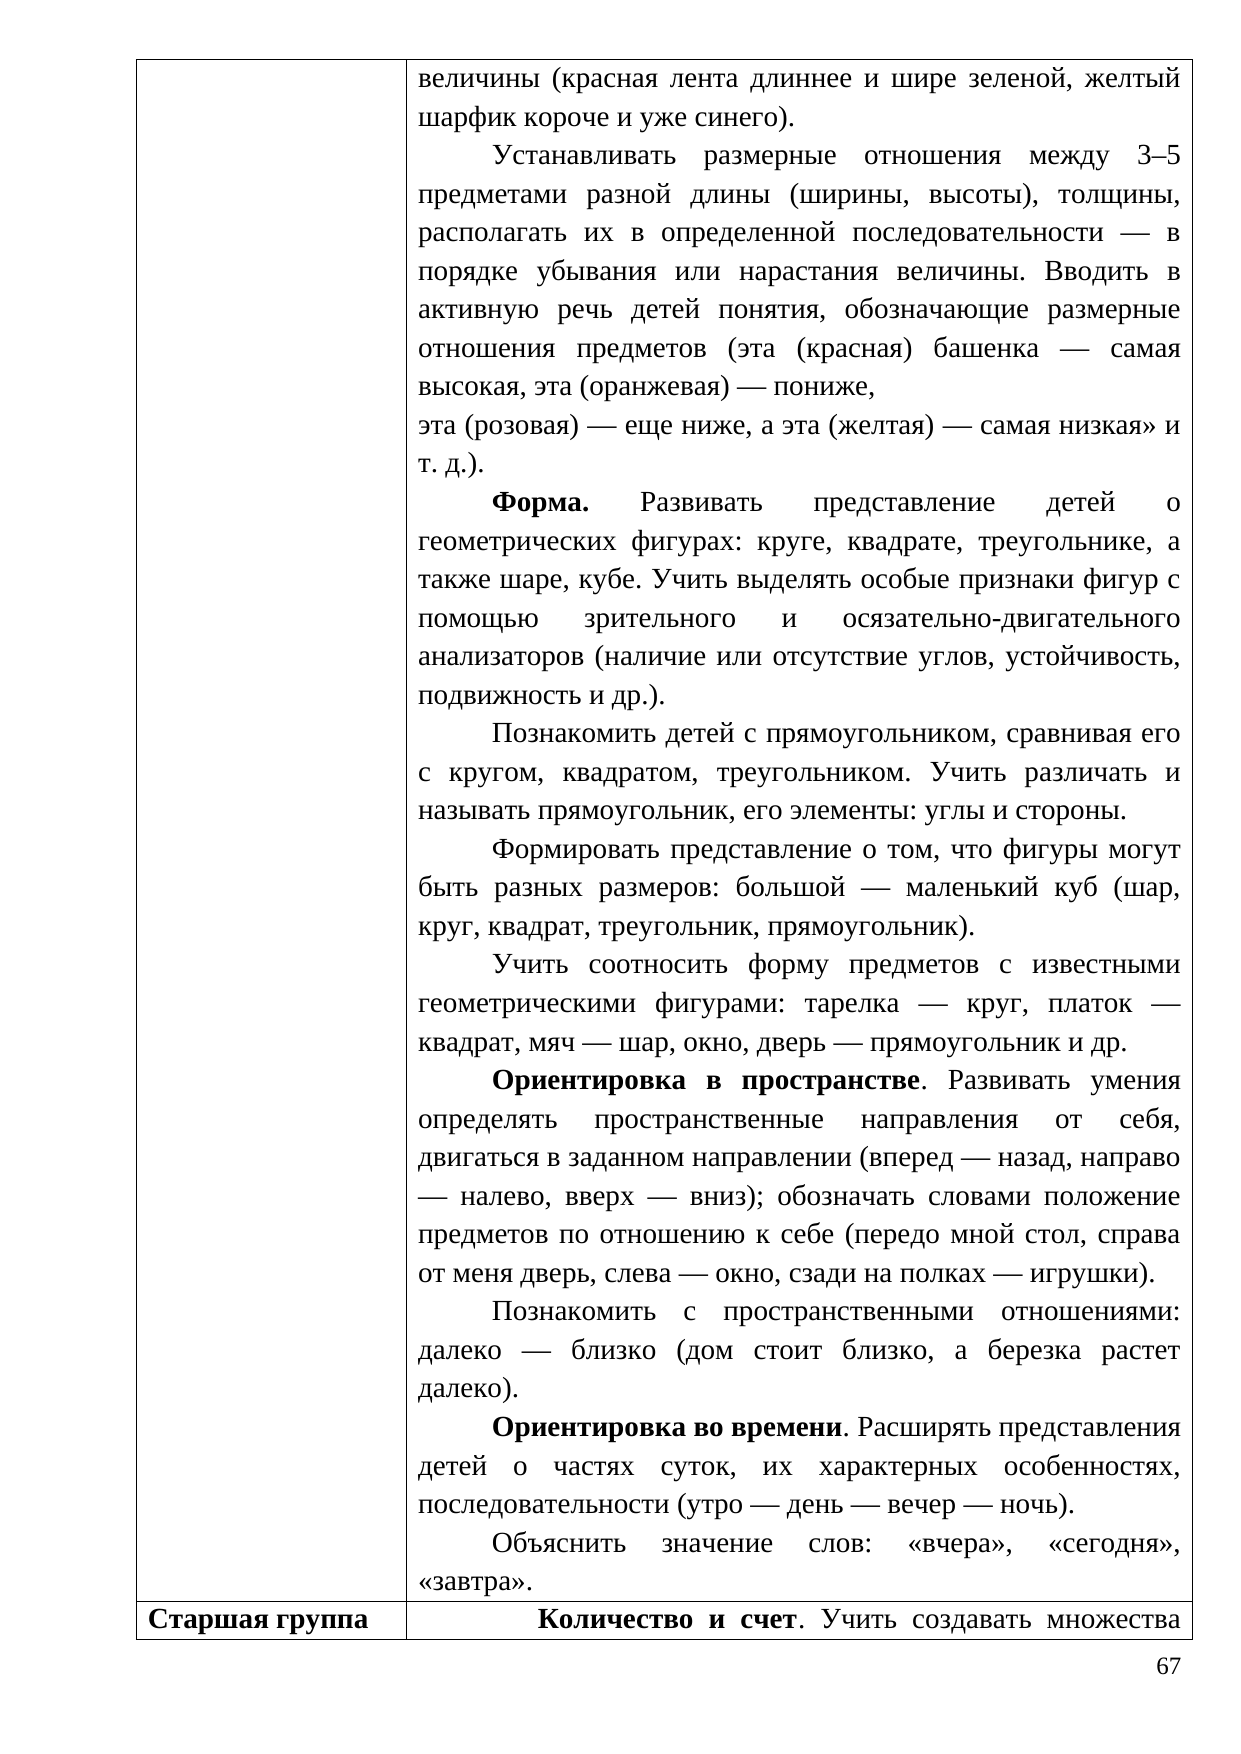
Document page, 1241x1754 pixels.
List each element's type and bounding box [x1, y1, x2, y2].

table_cell [407, 60, 1192, 1601]
table_cell [137, 60, 406, 1601]
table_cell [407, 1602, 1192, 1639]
table_cell [137, 1602, 406, 1639]
